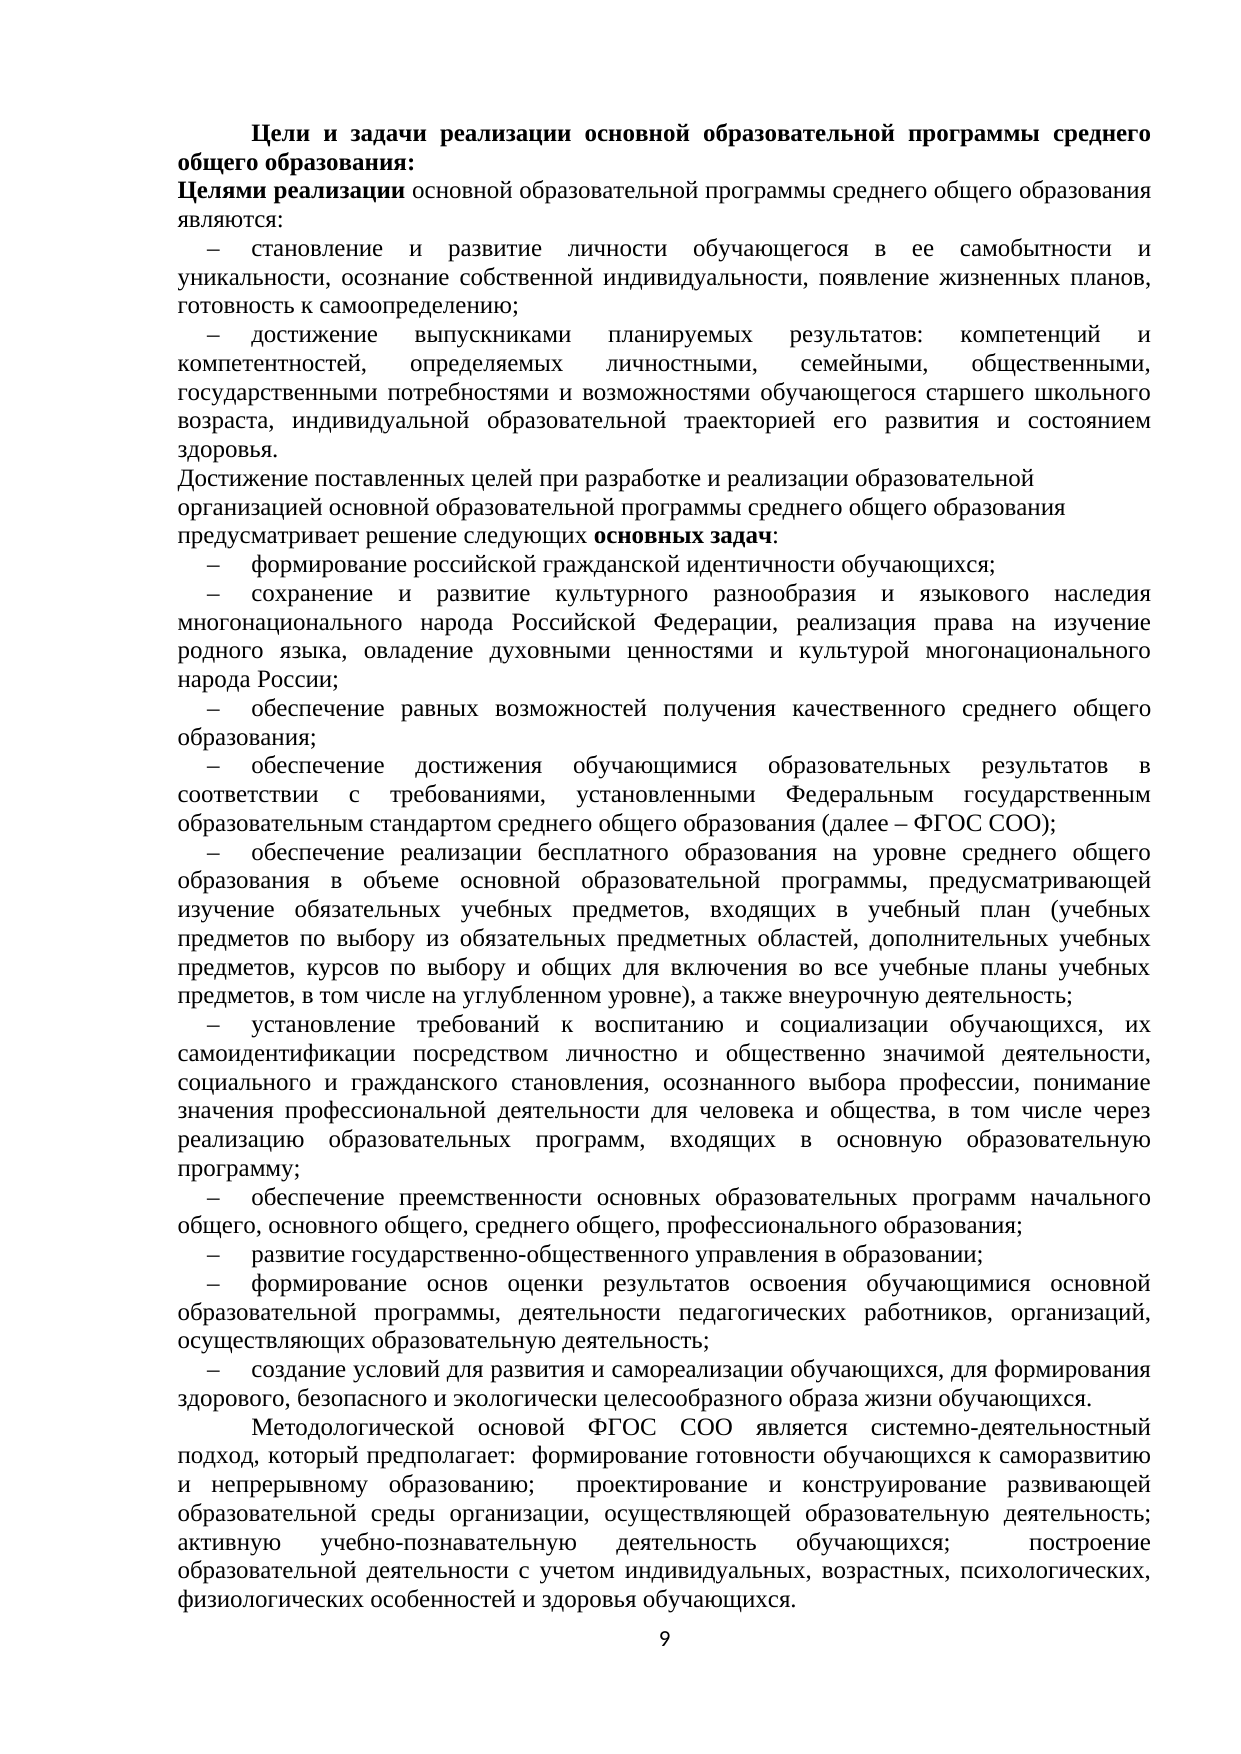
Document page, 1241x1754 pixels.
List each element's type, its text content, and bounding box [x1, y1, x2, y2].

text обеспечение равных возможностей получения качественного среднего общего образования; [177, 693, 1152, 751]
text Методологической основой ФГОС СОО является системно-деятельностный подход, который предполагает: формирование готовности обучающихся к саморазвитию и непрерывному образованию; проектирование и конструирование развивающей образовательной среды организации, осуществляющей образовательную деятельность; активную учебно-познавательную деятельность обучающихся; построение образовательной деятельности с учетом индивидуальных, возрастных, психологических, физиологических особенностей и здоровья обучающихся. [177, 1412, 1152, 1613]
text Достижение поставленных целей при разработке и реализации образовательной организацией основной образовательной программы среднего общего образования предусматривает решение следующих основных задач: [177, 463, 1152, 549]
text Целями реализации основной образовательной программы среднего общего образования являются: [177, 176, 1152, 233]
text обеспечение достижения обучающимися образовательных результатов в соответствии с требованиями, установленными Федеральным государственным образовательным стандартом среднего общего образования (далее – ФГОС СОО); [177, 751, 1152, 837]
text формирование российской гражданской идентичности обучающихся; [177, 549, 1152, 578]
text установление требований к воспитанию и социализации обучающихся, их самоидентификации посредством личностно и общественно значимой деятельности, социального и гражданского становления, осознанного выбора профессии, понимание значения профессиональной деятельности для человека и общества, в том числе через реализацию образовательных программ, входящих в основную образовательную программу; [177, 1009, 1152, 1182]
text сохранение и развитие культурного разнообразия и языкового наследия многонационального народа Российской Федерации, реализация права на изучение родного языка, овладение духовными ценностями и культурой многонационального народа России; [177, 578, 1152, 693]
text создание условий для развития и самореализации обучающихся, для формирования здорового, безопасного и экологически целесообразного образа жизни обучающихся. [177, 1354, 1152, 1412]
text развитие государственно-общественного управления в образовании; [177, 1239, 1152, 1268]
text обеспечение реализации бесплатного образования на уровне среднего общего образования в объеме основной образовательной программы, предусматривающей изучение обязательных учебных предметов, входящих в учебный план (учебных предметов по выбору из обязательных предметных областей, дополнительных учебных предметов, курсов по выбору и общих для включения во все учебные планы учебных предметов, в том числе на углубленном уровне), а также внеурочную деятельность; [177, 837, 1152, 1009]
text Цели и задачи реализации основной образовательной программы среднего общего образования: [177, 118, 1152, 176]
text достижение выпускниками планируемых результатов: компетенций и компетентностей, определяемых личностными, семейными, общественными, государственными потребностями и возможностями обучающегося старшего школьного возраста, индивидуальной образовательной траекторией его развития и состоянием здоровья. [177, 319, 1152, 463]
text становление и развитие личности обучающегося в ее самобытности и уникальности, осознание собственной индивидуальности, появление жизненных планов, готовность к самоопределению; [177, 233, 1152, 319]
text формирование основ оценки результатов освоения обучающимися основной образовательной программы, деятельности педагогических работников, организаций, осуществляющих образовательную деятельность; [177, 1268, 1152, 1354]
text обеспечение преемственности основных образовательных программ начального общего, основного общего, среднего общего, профессионального образования; [177, 1182, 1152, 1239]
